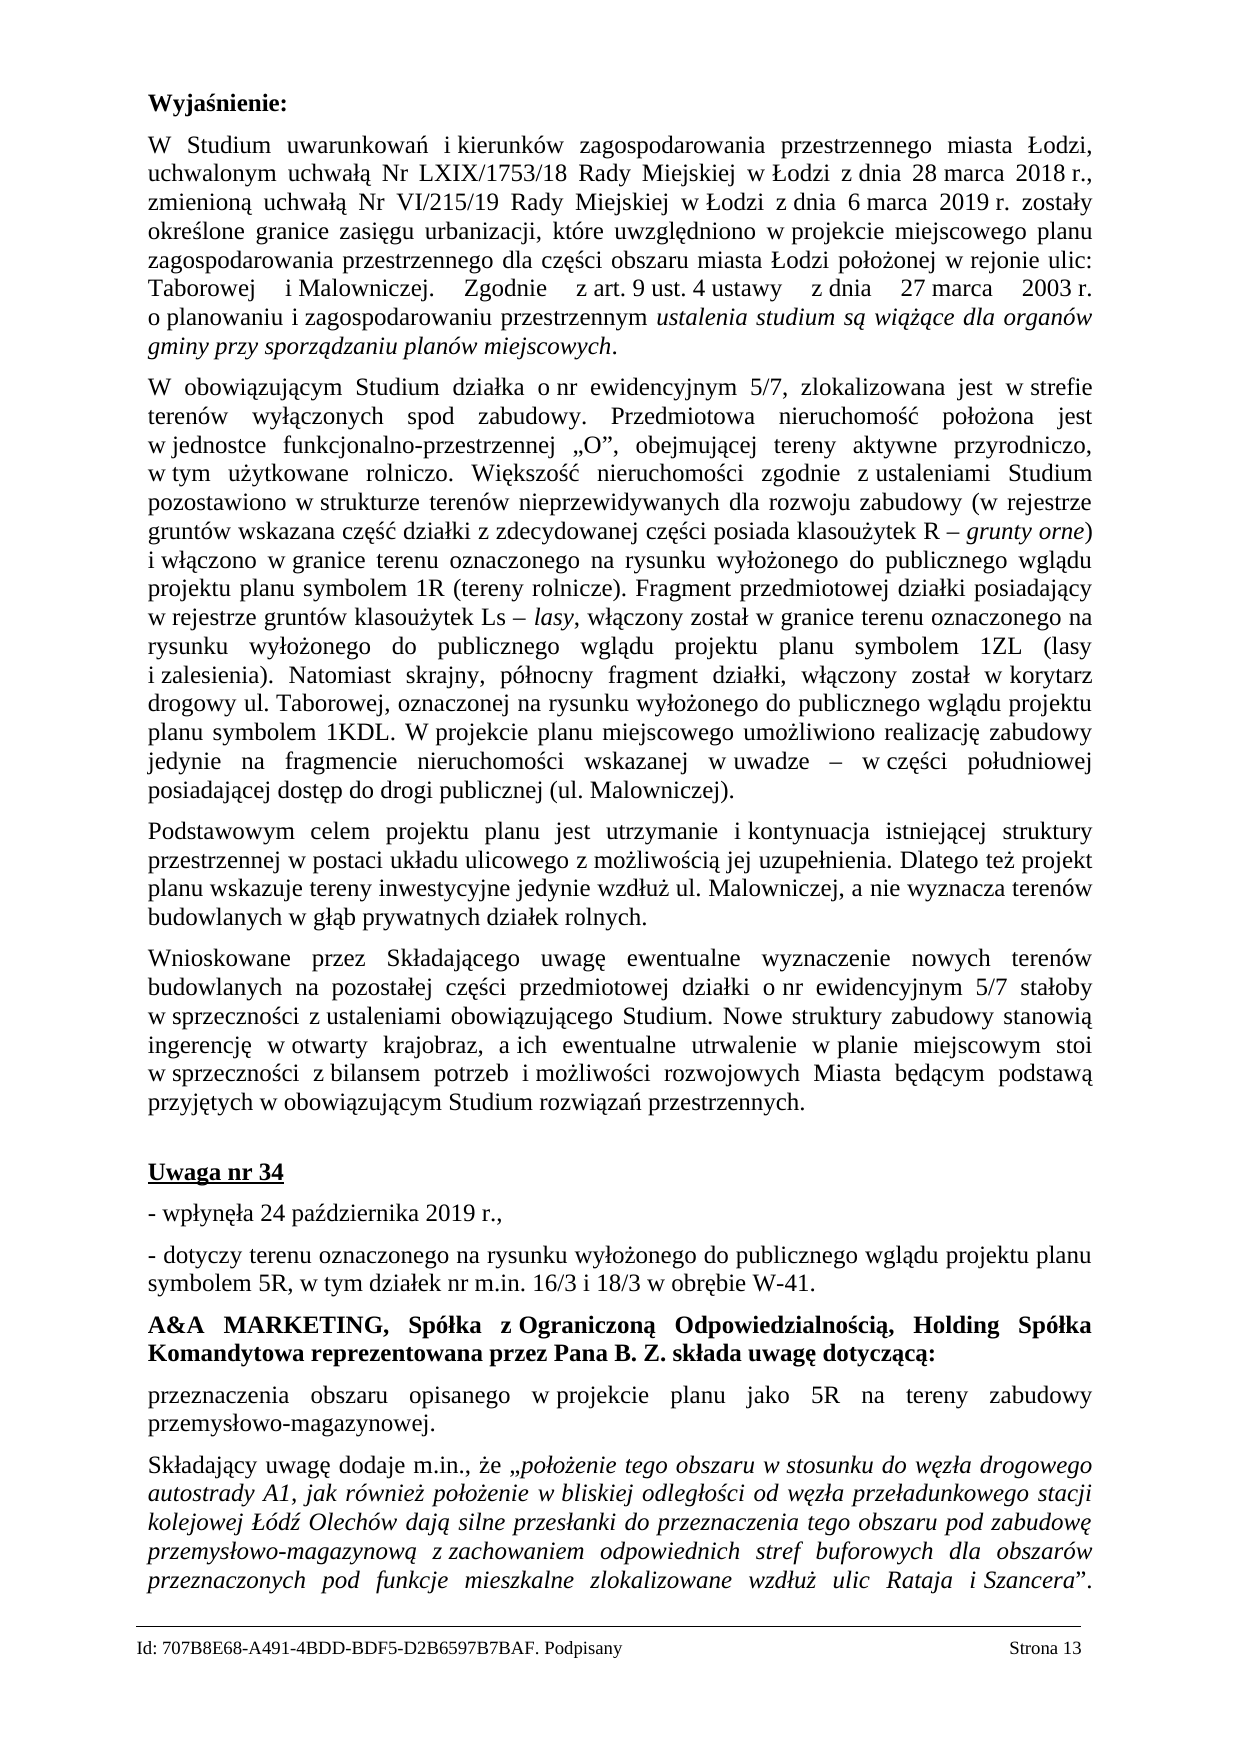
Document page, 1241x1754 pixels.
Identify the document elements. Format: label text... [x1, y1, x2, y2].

text Wyjaśnienie: [148, 88, 1093, 117]
text W obowiązującym Studium działka o nr ewidencyjnym 5/7, zlokalizowana jest w strefie terenów wyłączonych spod zabudowy. Przedmiotowa nieruchomość położona jest w jednostce funkcjonalno-przestrzennej „O”, obejmującej tereny aktywne przyrodniczo, w tym użytkowane rolniczo. Większość nieruchomości zgodnie z ustaleniami Studium pozostawiono w strukturze terenów nieprzewidywanych dla rozwoju zabudowy (w rejestrze gruntów wskazana część działki z zdecydowanej części posiada klasoużytek R – grunty orne) i włączono w granice terenu oznaczonego na rysunku wyłożonego do publicznego wglądu projektu planu symbolem 1R (tereny rolnicze). Fragment przedmiotowej działki posiadający w rejestrze gruntów klasoużytek Ls – lasy, włączony został w granice terenu oznaczonego na rysunku wyłożonego do publicznego wglądu projektu planu symbolem 1ZL (lasy i zalesienia). Natomiast skrajny, północny fragment działki, włączony został w korytarz drogowy ul. Taborowej, oznaczonej na rysunku wyłożonego do publicznego wglądu projektu planu symbolem 1KDL. W projekcie planu miejscowego umożliwiono realizację zabudowy jedynie na fragmencie nieruchomości wskazanej w uwadze – w części południowej posiadającej dostęp do drogi publicznej (ul. Malowniczej). [148, 372, 1093, 803]
text Uwaga nr 34 [148, 1128, 1093, 1186]
text A&A MARKETING, Spółka z Ograniczoną Odpowiedzialnością, Holding Spółka Komandytowa reprezentowana przez Pana B. Z. składa uwagę dotyczącą: [148, 1310, 1093, 1367]
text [148, 1450, 1093, 1593]
text Wnioskowane przez Składającego uwagę ewentualne wyznaczenie nowych terenów budowlanych na pozostałej części przedmiotowej działki o nr ewidencyjnym 5/7 stałoby w sprzeczności z ustaleniami obowiązującego Studium. Nowe struktury zabudowy stanowią ingerencję w otwarty krajobraz, a ich ewentualne utrwalenie w planie miejscowym stoi w sprzeczności z bilansem potrzeb i możliwości rozwojowych Miasta będącym podstawą przyjętych w obowiązującym Studium rozwiązań przestrzennych. [148, 943, 1093, 1116]
text - dotyczy terenu oznaczonego na rysunku wyłożonego do publicznego wglądu projektu planu symbolem 5R, w tym działek nr m.in. 16/3 i 18/3 w obrębie W-41. [148, 1240, 1093, 1297]
text - wpłynęła 24 października 2019 r., [148, 1198, 1093, 1227]
text W Studium uwarunkowań i kierunków zagospodarowania przestrzennego miasta Łodzi, uchwalonym uchwałą Nr LXIX/1753/18 Rady Miejskiej w Łodzi z dnia 28 marca 2018 r., zmienioną uchwałą Nr VI/215/19 Rady Miejskiej w Łodzi z dnia 6 marca 2019 r. zostały określone granice zasięgu urbanizacji, które uwzględniono w projekcie miejscowego planu zagospodarowania przestrzennego dla części obszaru miasta Łodzi położonej w rejonie ulic: Taborowej i Malowniczej. Zgodnie z art. 9 ust. 4 ustawy z dnia 27 marca 2003 r. o planowaniu i zagospodarowaniu przestrzennym ustalenia studium są wiążące dla organów gminy przy sporządzaniu planów miejscowych. [148, 130, 1093, 360]
text Podstawowym celem projektu planu jest utrzymanie i kontynuacja istniejącej struktury przestrzennej w postaci układu ulicowego z możliwością jej uzupełnienia. Dlatego też projekt planu wskazuje tereny inwestycyjne jedynie wzdłuż ul. Malowniczej, a nie wyznacza terenów budowlanych w głąb prywatnych działek rolnych. [148, 816, 1093, 931]
text przeznaczenia obszaru opisanego w projekcie planu jako 5R na tereny zabudowy przemysłowo-magazynowej. [148, 1380, 1093, 1437]
